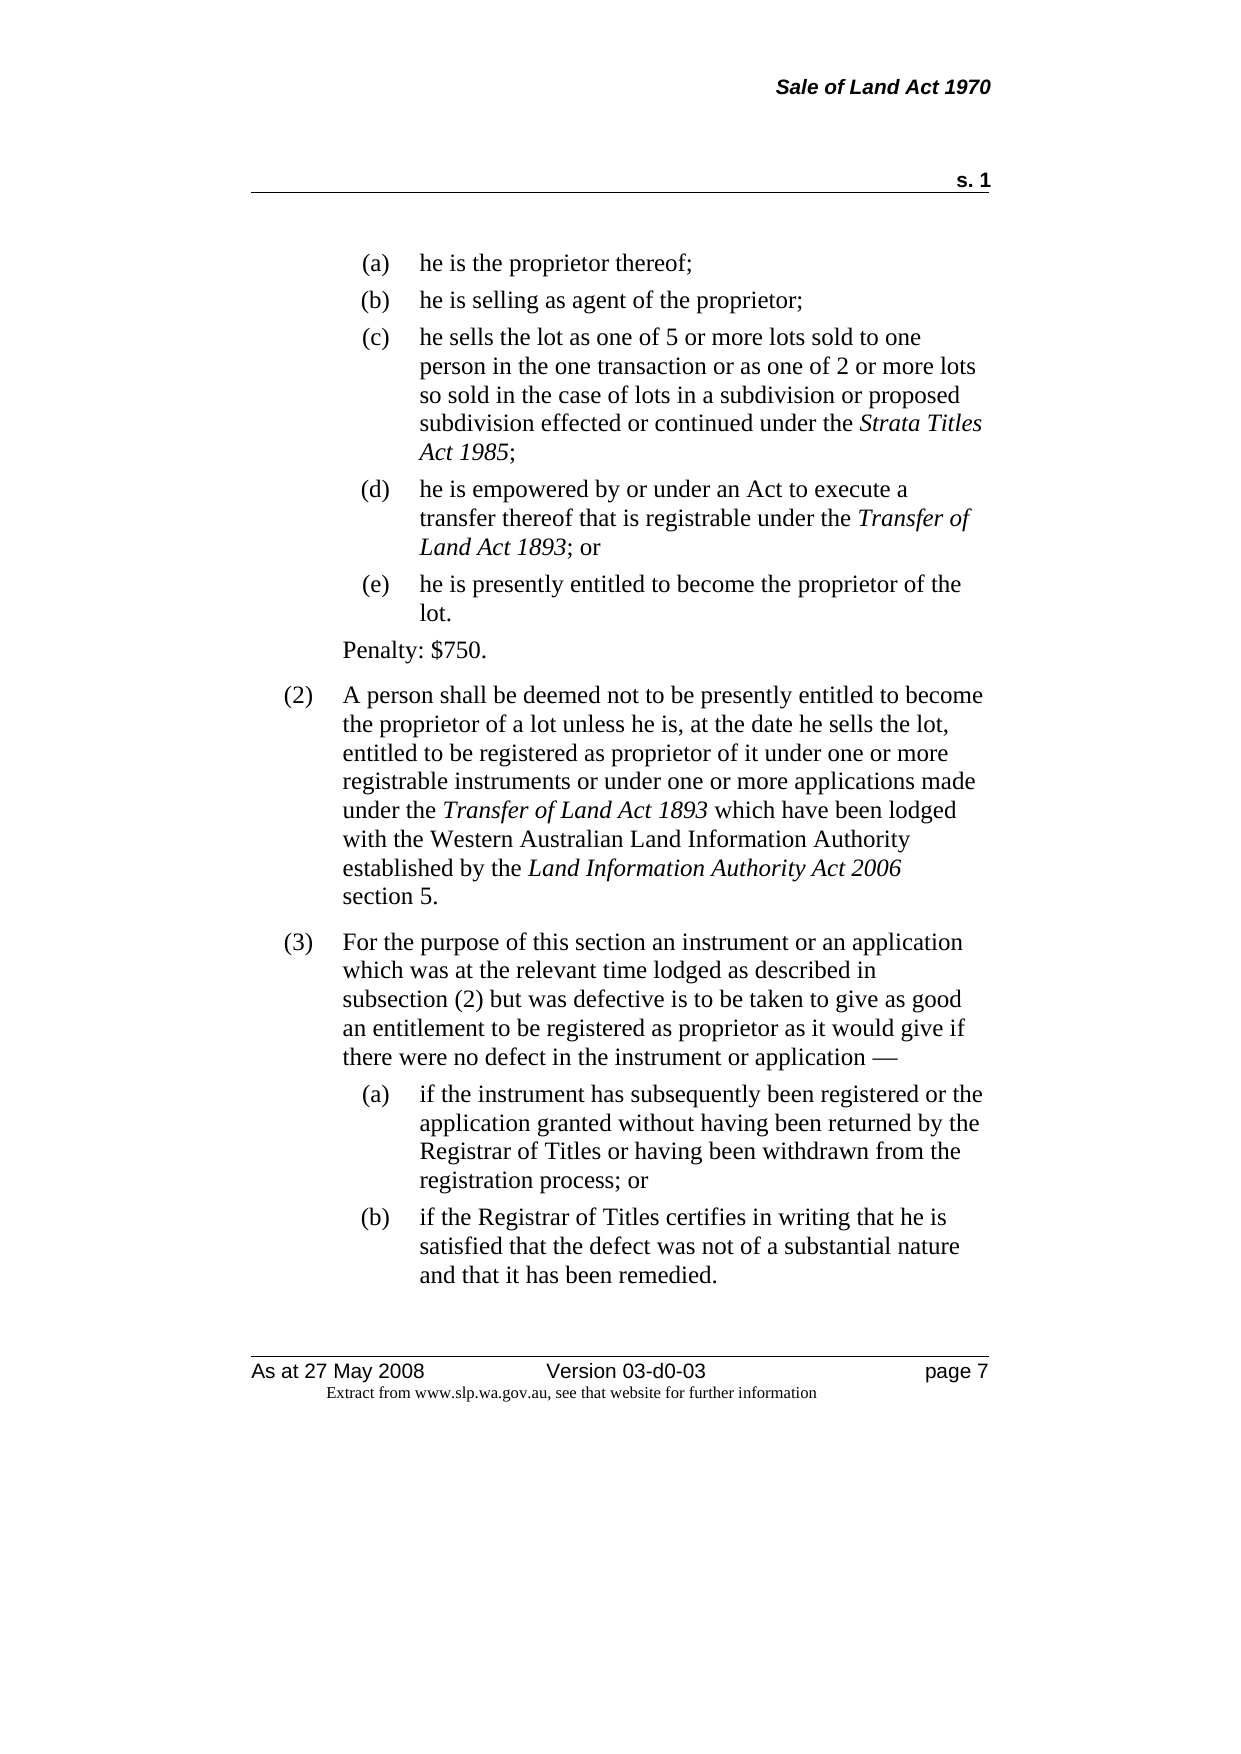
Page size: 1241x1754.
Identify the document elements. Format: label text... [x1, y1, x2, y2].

text (e) he is presently entitled to become the proprietor of the lot. [251, 569, 989, 626]
text (2) A person shall be deemed not to be presently entitled to become the proprietor of a lot unless he is, at the date he sells the lot, entitled to be registered as proprietor of it under one or more registrable instruments or under one or more applications made under the Transfer of Land Act 1893 which have been lodged with the Western Australian Land Information Authority established by the Land Information Authority Act 2006 section 5. [251, 680, 989, 910]
text (d) he is empowered by or under an Act to execute a transfer thereof that is registrable under the Transfer of Land Act 1893; or [251, 474, 989, 561]
text Penalty: $750. [251, 635, 989, 663]
text (3) For the purpose of this section an instrument or an application which was at the relevant time lodged as described in subsection (2) but was defective is to be taken to give as good an entitlement to be registered as proprietor as it would give if there were no defect in the instrument or application — [251, 927, 989, 1071]
text (c) he sells the lot as one of 5 or more lots sold to one person in the one transaction or as one of 2 or more lots so sold in the case of lots in a subdivision or proposed subdivision effected or continued under the Strata Titles Act 1985; [251, 322, 989, 466]
text (b) he is selling as agent of the proprietor; [251, 285, 989, 314]
text (a) he is the proprietor thereof; [251, 248, 989, 277]
text (b) if the Registrar of Titles certifies in writing that he is satisfied that the defect was not of a substantial nature and that it has been remedied. [251, 1202, 989, 1288]
text (a) if the instrument has subsequently been registered or the application granted without having been returned by the Registrar of Titles or having been withdrawn from the registration process; or [251, 1079, 989, 1194]
